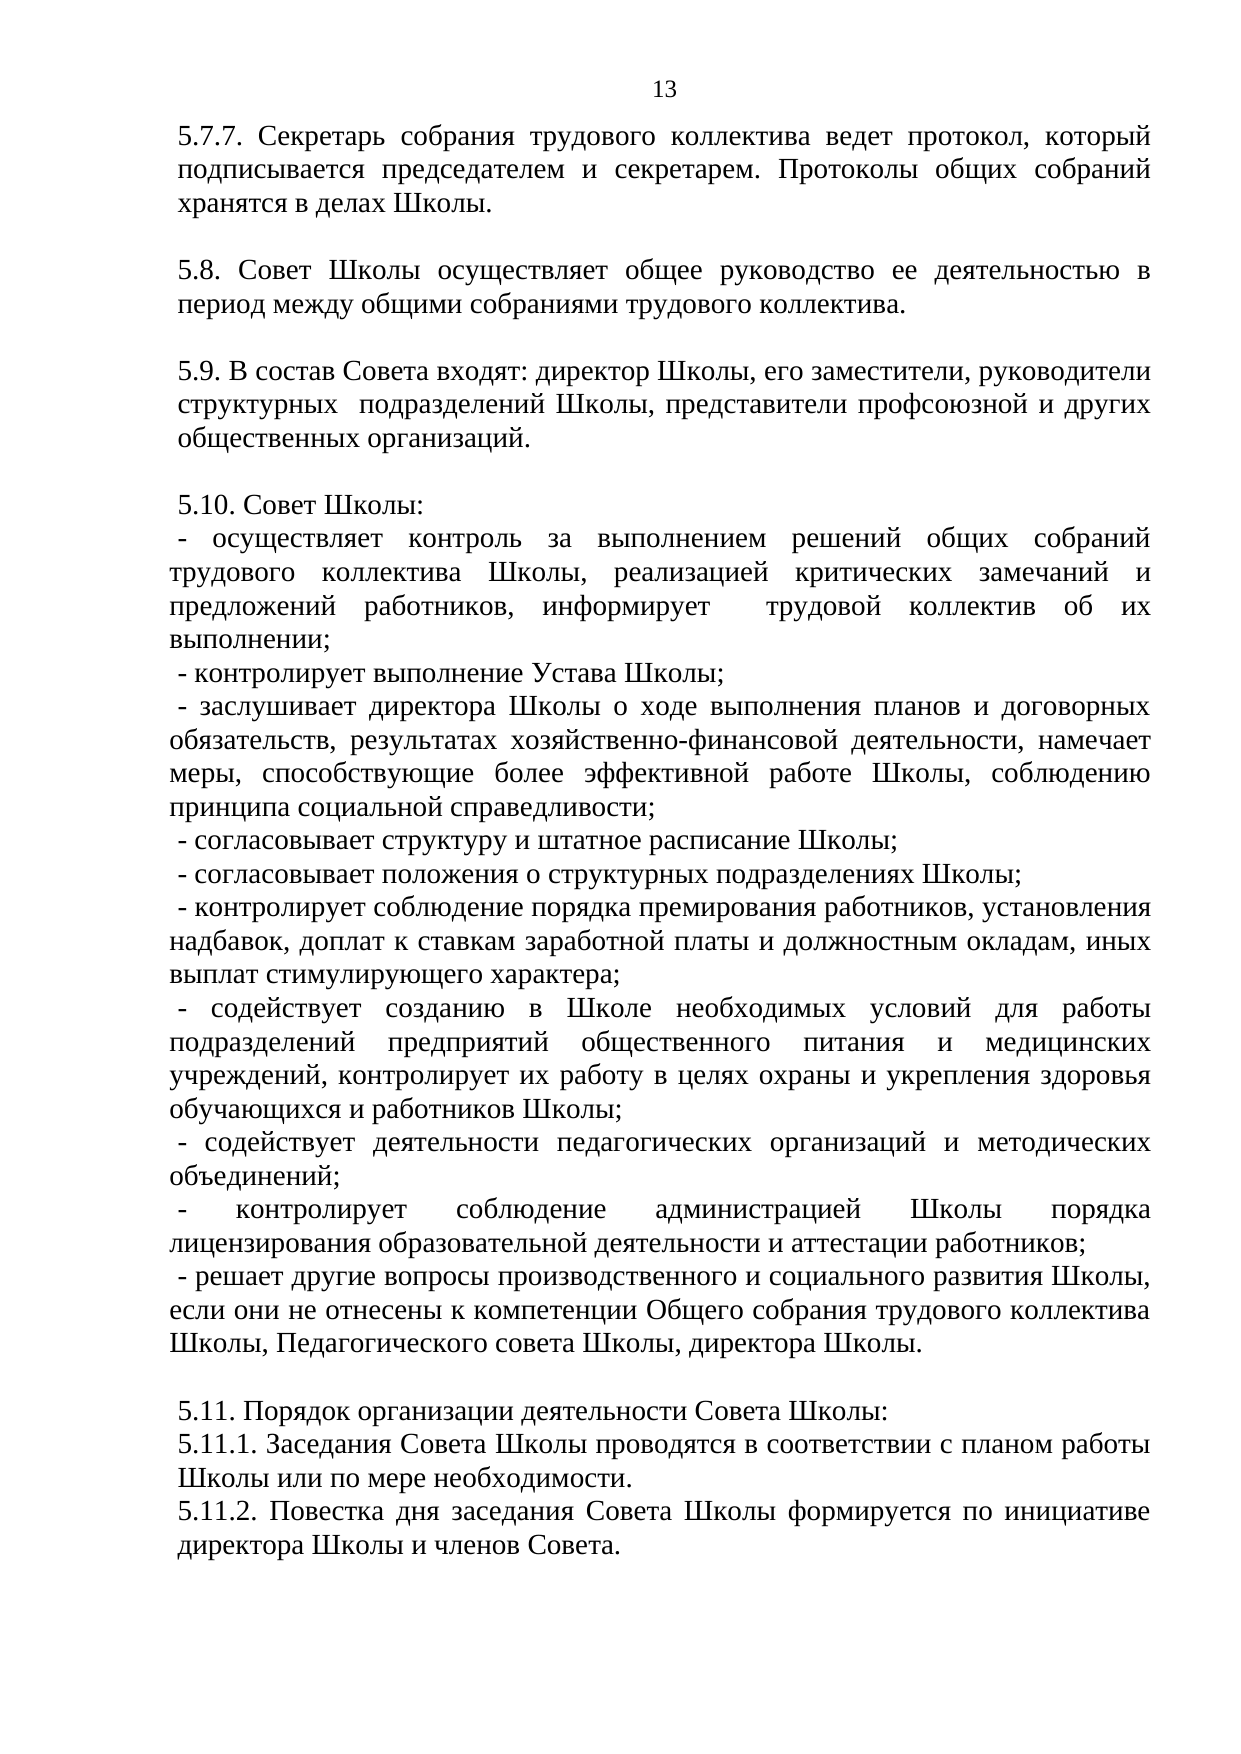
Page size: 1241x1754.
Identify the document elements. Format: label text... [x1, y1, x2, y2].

list 5.11.1. Заседания Совета Школы проводятся в соответствии с планом работы Школы или по мере необходимости. [177, 1426, 1152, 1493]
list 5.8. Совет Школы осуществляет общее руководство ее деятельностью в период между общими собраниями трудового коллектива. [177, 252, 1152, 319]
list - заслушивает директора Школы о ходе выполнения планов и договорных обязательств, результатах хозяйственно-финансовой деятельности, намечает меры, способствующие более эффективной работе Школы, соблюдению принципа социальной справедливости; [169, 688, 1152, 822]
list 5.9. В состав Совета входят: директор Школы, его заместители, руководители структурных подразделений Школы, представители профсоюзной и других общественных организаций. [177, 353, 1152, 453]
list 5.10. Совет Школы: [169, 487, 1152, 521]
list - контролирует выполнение Устава Школы; [169, 655, 1152, 688]
list - контролирует соблюдение порядка премирования работников, установления надбавок, доплат к ставкам заработной платы и должностным окладам, иных выплат стимулирующего характера; [169, 889, 1152, 990]
list - осуществляет контроль за выполнением решений общих собраний трудового коллектива Школы, реализацией критических замечаний и предложений работников, информирует трудовой коллектив об их выполнении; [169, 521, 1152, 655]
list - решает другие вопросы производственного и социального развития Школы, если они не отнесены к компетенции Общего собрания трудового коллектива Школы, Педагогического совета Школы, директора Школы. [169, 1258, 1152, 1359]
list - содействует деятельности педагогических организаций и методических объединений; [169, 1124, 1152, 1191]
list 5.7.7. Секретарь собрания трудового коллектива ведет протокол, который подписывается председателем и секретарем. Протоколы общих собраний хранятся в делах Школы. [177, 118, 1152, 219]
list - содействует созданию в Школе необходимых условий для работы подразделений предприятий общественного питания и медицинских учреждений, контролирует их работу в целях охраны и укрепления здоровья обучающихся и работников Школы; [169, 990, 1152, 1124]
text 5.11.2. Повестка дня заседания Совета Школы формируется по инициативе директора Школы и членов Совета. [177, 1493, 1152, 1560]
list - согласовывает структуру и штатное расписание Школы; [169, 822, 1152, 856]
list - согласовывает положения о структурных подразделениях Школы; [169, 856, 1152, 889]
list 5.11. Порядок организации деятельности Совета Школы: [177, 1393, 1152, 1426]
list - контролирует соблюдение администрацией Школы порядка лицензирования образовательной деятельности и аттестации работников; [169, 1191, 1152, 1258]
